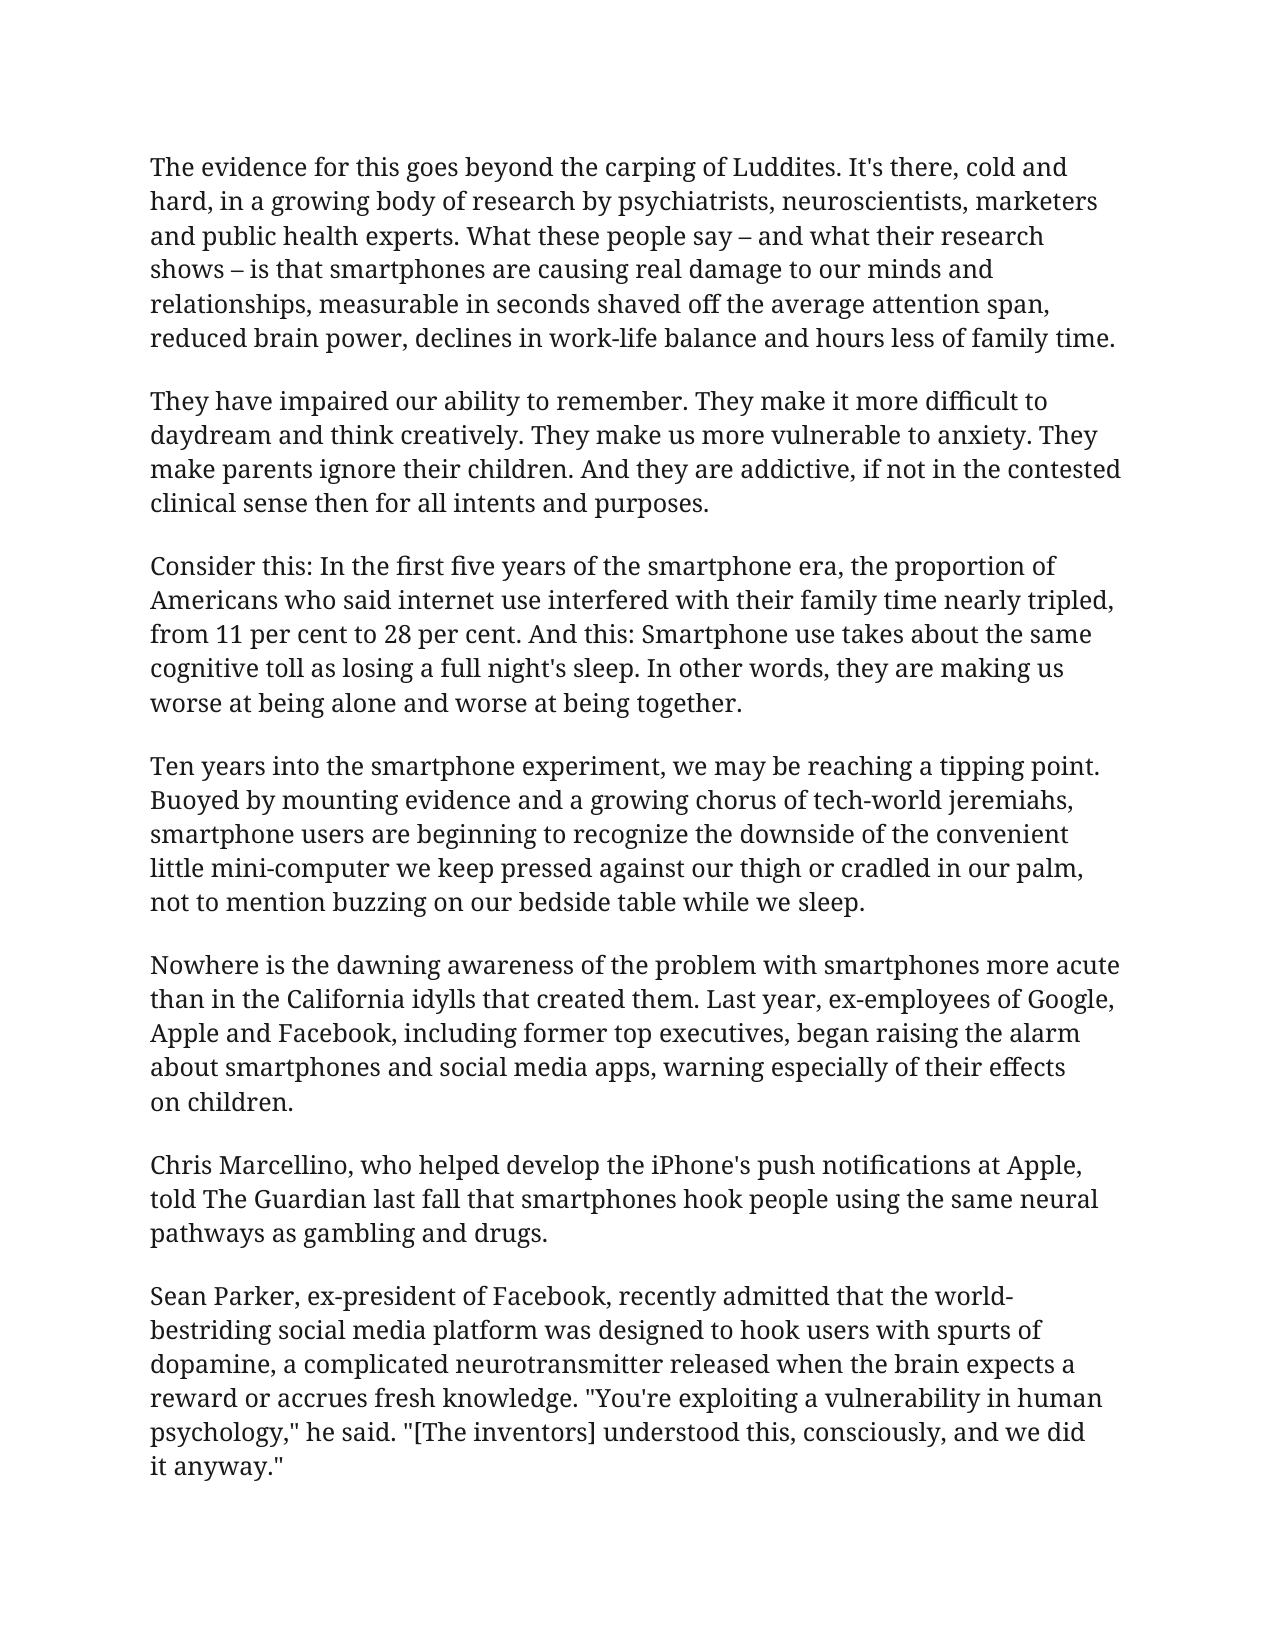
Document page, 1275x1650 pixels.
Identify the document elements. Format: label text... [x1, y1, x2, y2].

text They have impaired our ability to remember. They make it more difficult to daydream and think creatively. They make us more vulnerable to anxiety. They make parents ignore their children. And they are addictive, if not in the contested clinical sense then for all intents and purposes. [150, 383, 1125, 520]
text Nowhere is the dawning awareness of the problem with smartphones more acute than in the California idylls that created them. Last year, ex-employees of Google, Apple and Facebook, including former top executives, began raising the alarm about smartphones and social media apps, warning especially of their effects on children. [150, 948, 1125, 1118]
text Chris Marcellino, who helped develop the iPhone's push notifications at Apple, told The Guardian last fall that smartphones hook people using the same neural pathways as gambling and drugs. [150, 1147, 1125, 1249]
text Ten years into the smartphone experiment, we may be reaching a tipping point. Buoyed by mounting evidence and a growing chorus of tech-world jeremiahs, smartphone users are beginning to recognize the downside of the convenient little mini-computer we keep pressed against our thigh or cradled in our palm, not to mention buzzing on our bedside table while we sleep. [150, 748, 1125, 919]
text The evidence for this goes beyond the carping of Luddites. It's there, cold and hard, in a growing body of research by psychiatrists, neuroscientists, marketers and public health experts. What these people say – and what their research shows – is that smartphones are causing real damage to our minds and relationships, measurable in seconds shaved off the average attention span, reduced brain power, declines in work-life balance and hours less of family time. [150, 150, 1125, 354]
text Consider this: In the first five years of the smartphone era, the proportion of Americans who said internet use interfered with their family time nearly tripled, from 11 per cent to 28 per cent. And this: Smartphone use takes about the same cognitive toll as losing a full night's sleep. In other words, they are making us worse at being alone and worse at being together. [150, 549, 1125, 719]
text Sean Parker, ex-president of Facebook, recently admitted that the world-bestriding social media platform was designed to hook users with spurts of dopamine, a complicated neurotransmitter released when the brain expects a reward or accrues fresh knowledge. "You're exploiting a vulnerability in human psychology," he said. "[The inventors] understood this, consciously, and we did it anyway." [150, 1279, 1125, 1483]
